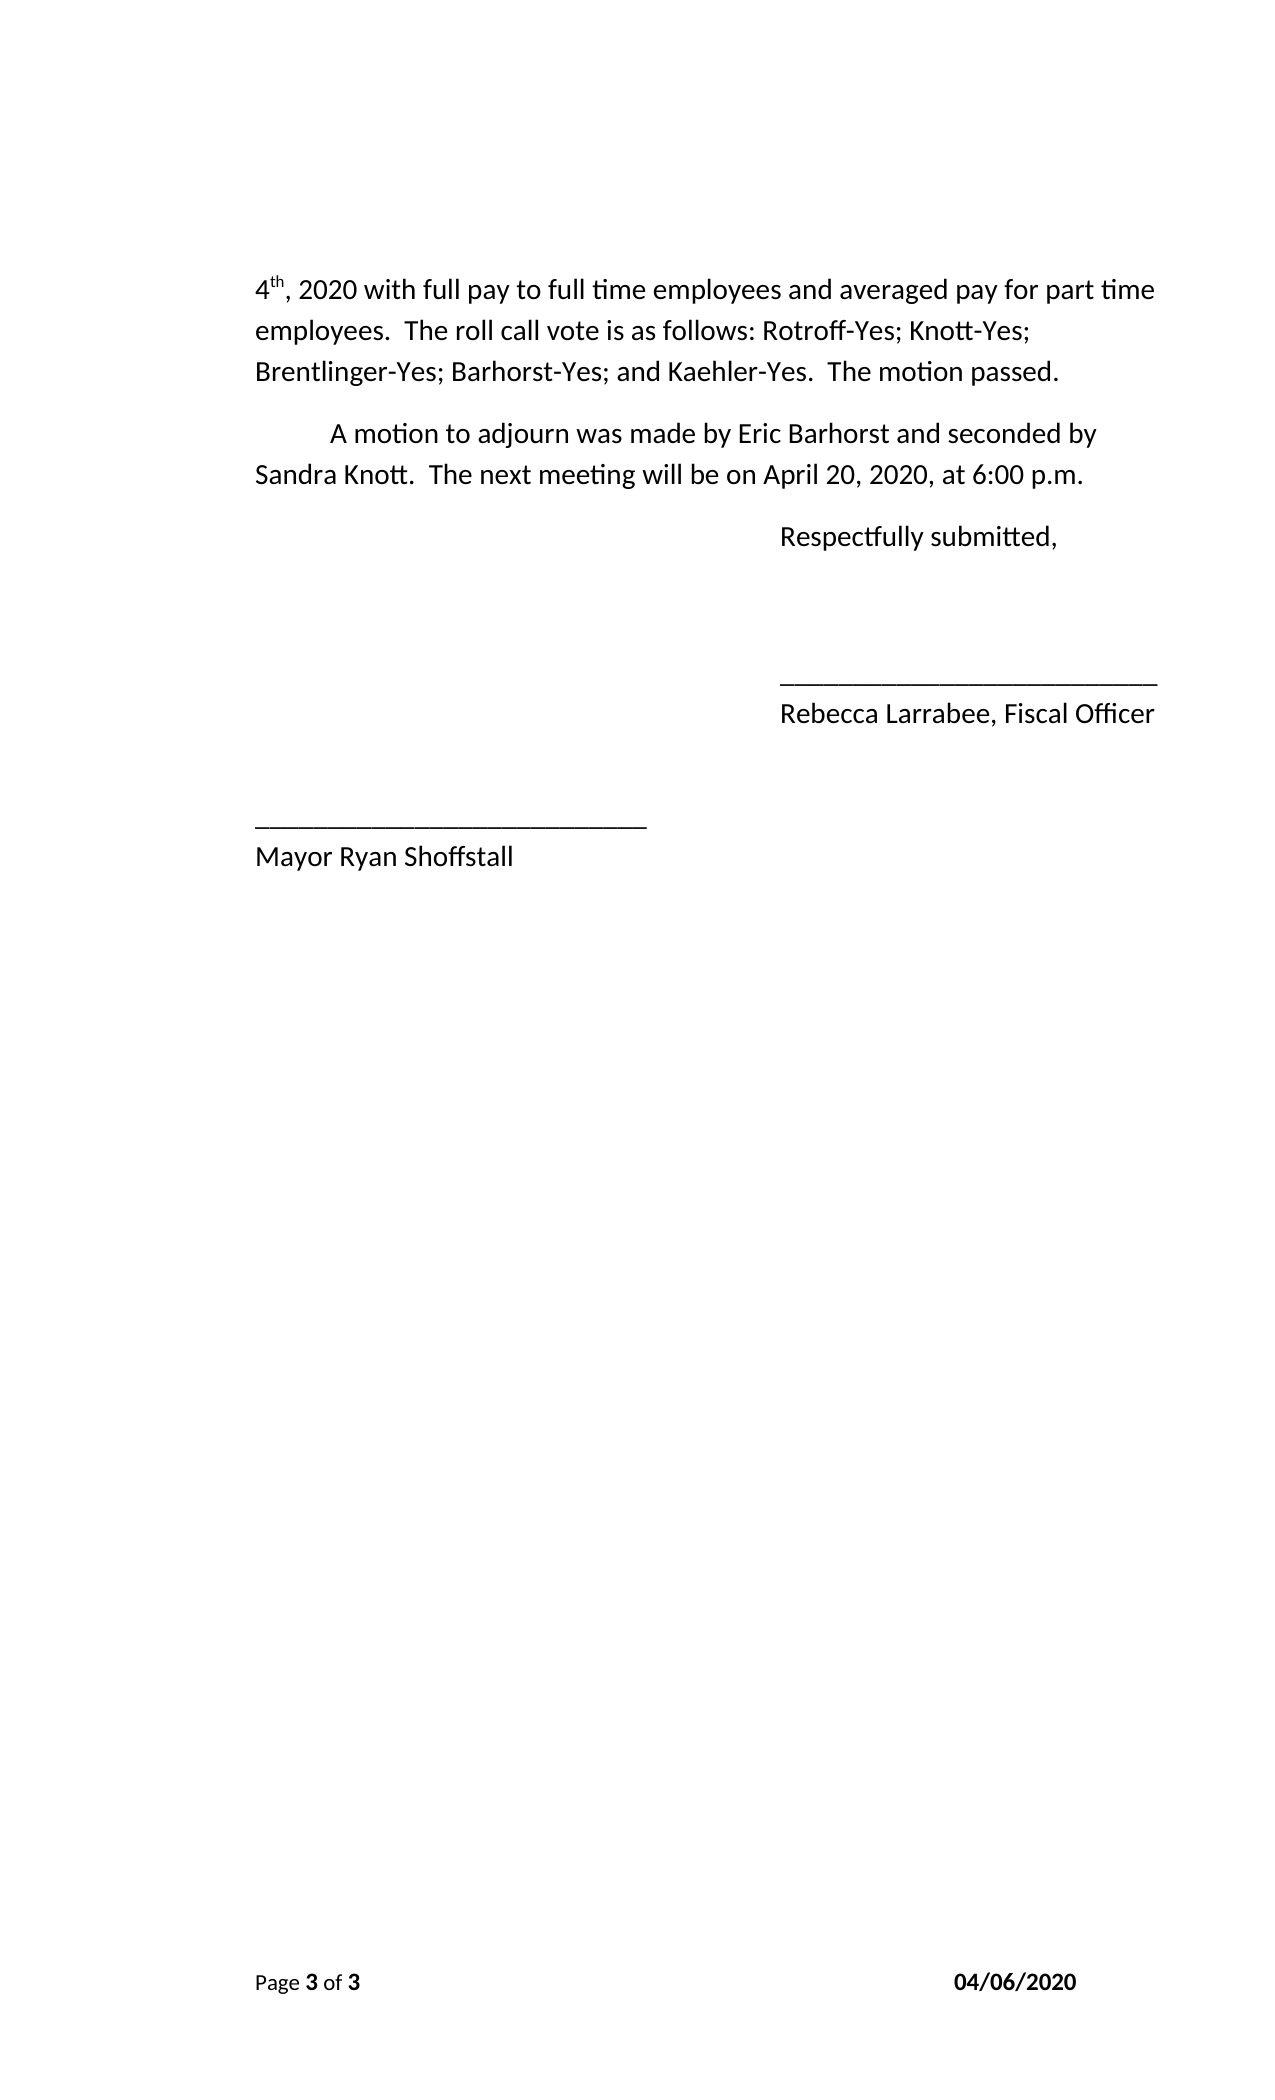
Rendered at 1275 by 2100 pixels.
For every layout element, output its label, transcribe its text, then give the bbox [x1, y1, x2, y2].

text A motion to adjourn was made by Eric Barhorst and seconded by Sandra Knott. The next meeting will be on April 20, 2020, at 6:00 p.m. [255, 415, 1170, 492]
text __________________________ Rebecca Larrabee, Fiscal Officer [255, 579, 1170, 730]
text ___________________________ [255, 797, 1170, 833]
text Mayor Ryan Shoffstall [255, 838, 1170, 874]
text Respectfully submitted, [330, 518, 1170, 553]
